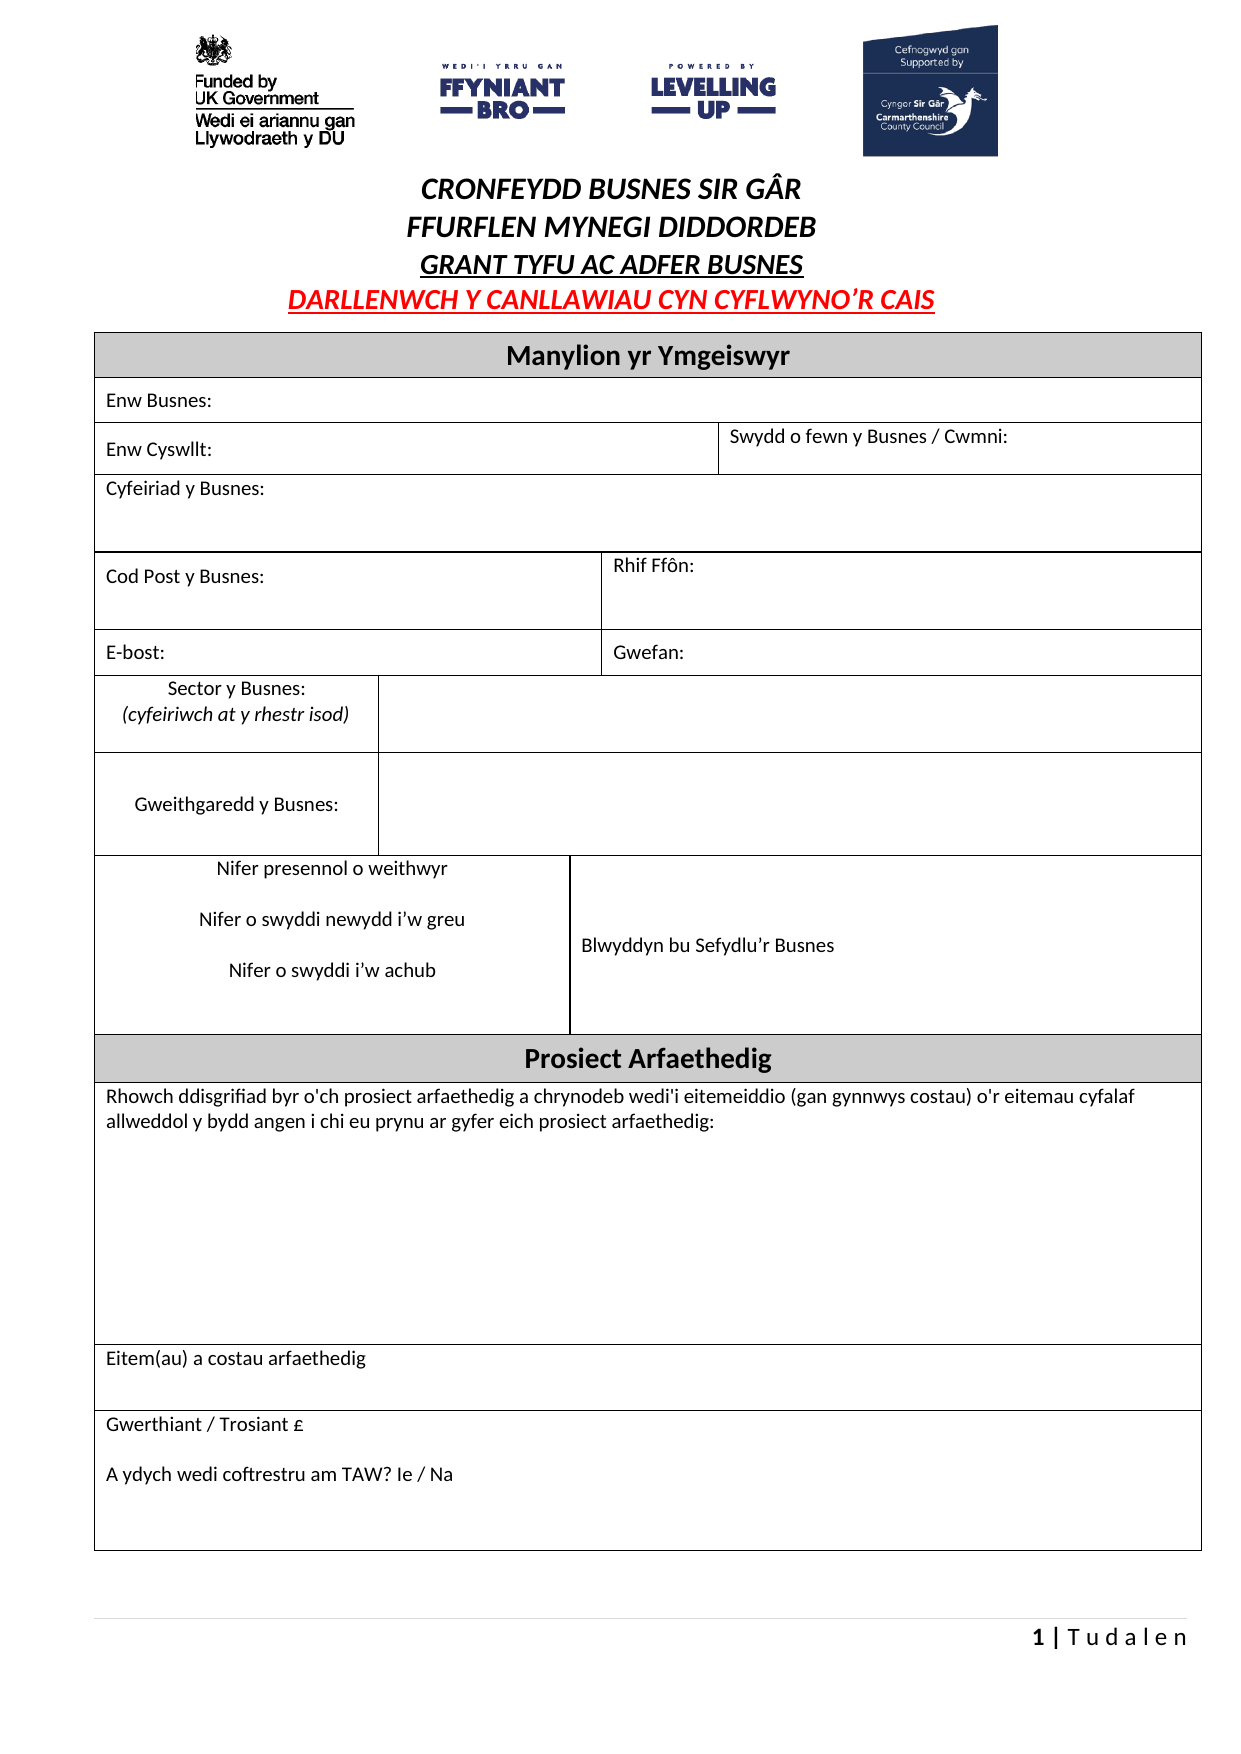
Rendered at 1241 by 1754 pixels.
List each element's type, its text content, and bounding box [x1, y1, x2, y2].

text Cronfeydd Busnes Sir Gâr [94, 169, 1132, 208]
table_cell Cyfeiriad y Busnes: [95, 475, 1201, 551]
table_cell E-bost: [95, 630, 601, 674]
table_cell Cod Post y Busnes: [95, 553, 601, 629]
table_header Manylion yr Ymgeiswyr [95, 333, 1201, 377]
table_cell Gwerthiant / Trosiant £ A ydych wedi coftrestru am TAW? Ie / Na [95, 1411, 1201, 1550]
text DARLLENWCH Y CANLLAWIAU CYN CYFLWYNO’R CAIS [94, 281, 1132, 317]
text Grant Tyfu ac Adfer Busnes [94, 246, 1132, 281]
table_cell Enw Cyswllt: [95, 423, 718, 474]
table_cell [379, 753, 1201, 854]
table_cell Sector y Busnes: (cyfeiriwch at y rhestr isod) [95, 676, 378, 752]
table_cell Prosiect Arfaethedig [95, 1035, 1201, 1082]
text Ffurflen Mynegi Diddordeb [94, 208, 1132, 246]
table_cell Gweithgaredd y Busnes: [95, 753, 378, 854]
table_cell Rhowch ddisgrifiad byr o'ch prosiect arfaethedig a chrynodeb wedi'i eitemeiddio (gan gynnwys costau) o'r eitemau cyfalaf allweddol y bydd angen i chi eu prynu ar gyfer eich prosiect arfaethedig: [95, 1083, 1201, 1344]
table_cell Blwyddyn bu Sefydlu’r Busnes [571, 856, 1201, 1033]
table_cell Gwefan: [602, 630, 1201, 674]
table_cell Swydd o fewn y Busnes / Cwmni: [719, 423, 1201, 474]
table_cell Rhif Ffôn: [602, 553, 1201, 629]
table_cell Eitem(au) a costau arfaethedig [95, 1345, 1201, 1410]
table_cell Enw Busnes: [95, 378, 1201, 422]
table_cell [379, 676, 1201, 752]
picture [194, 25, 998, 163]
table_cell Nifer presennol o weithwyr Nifer o swyddi newydd i’w greu Nifer o swyddi i’w achub [95, 856, 569, 1033]
